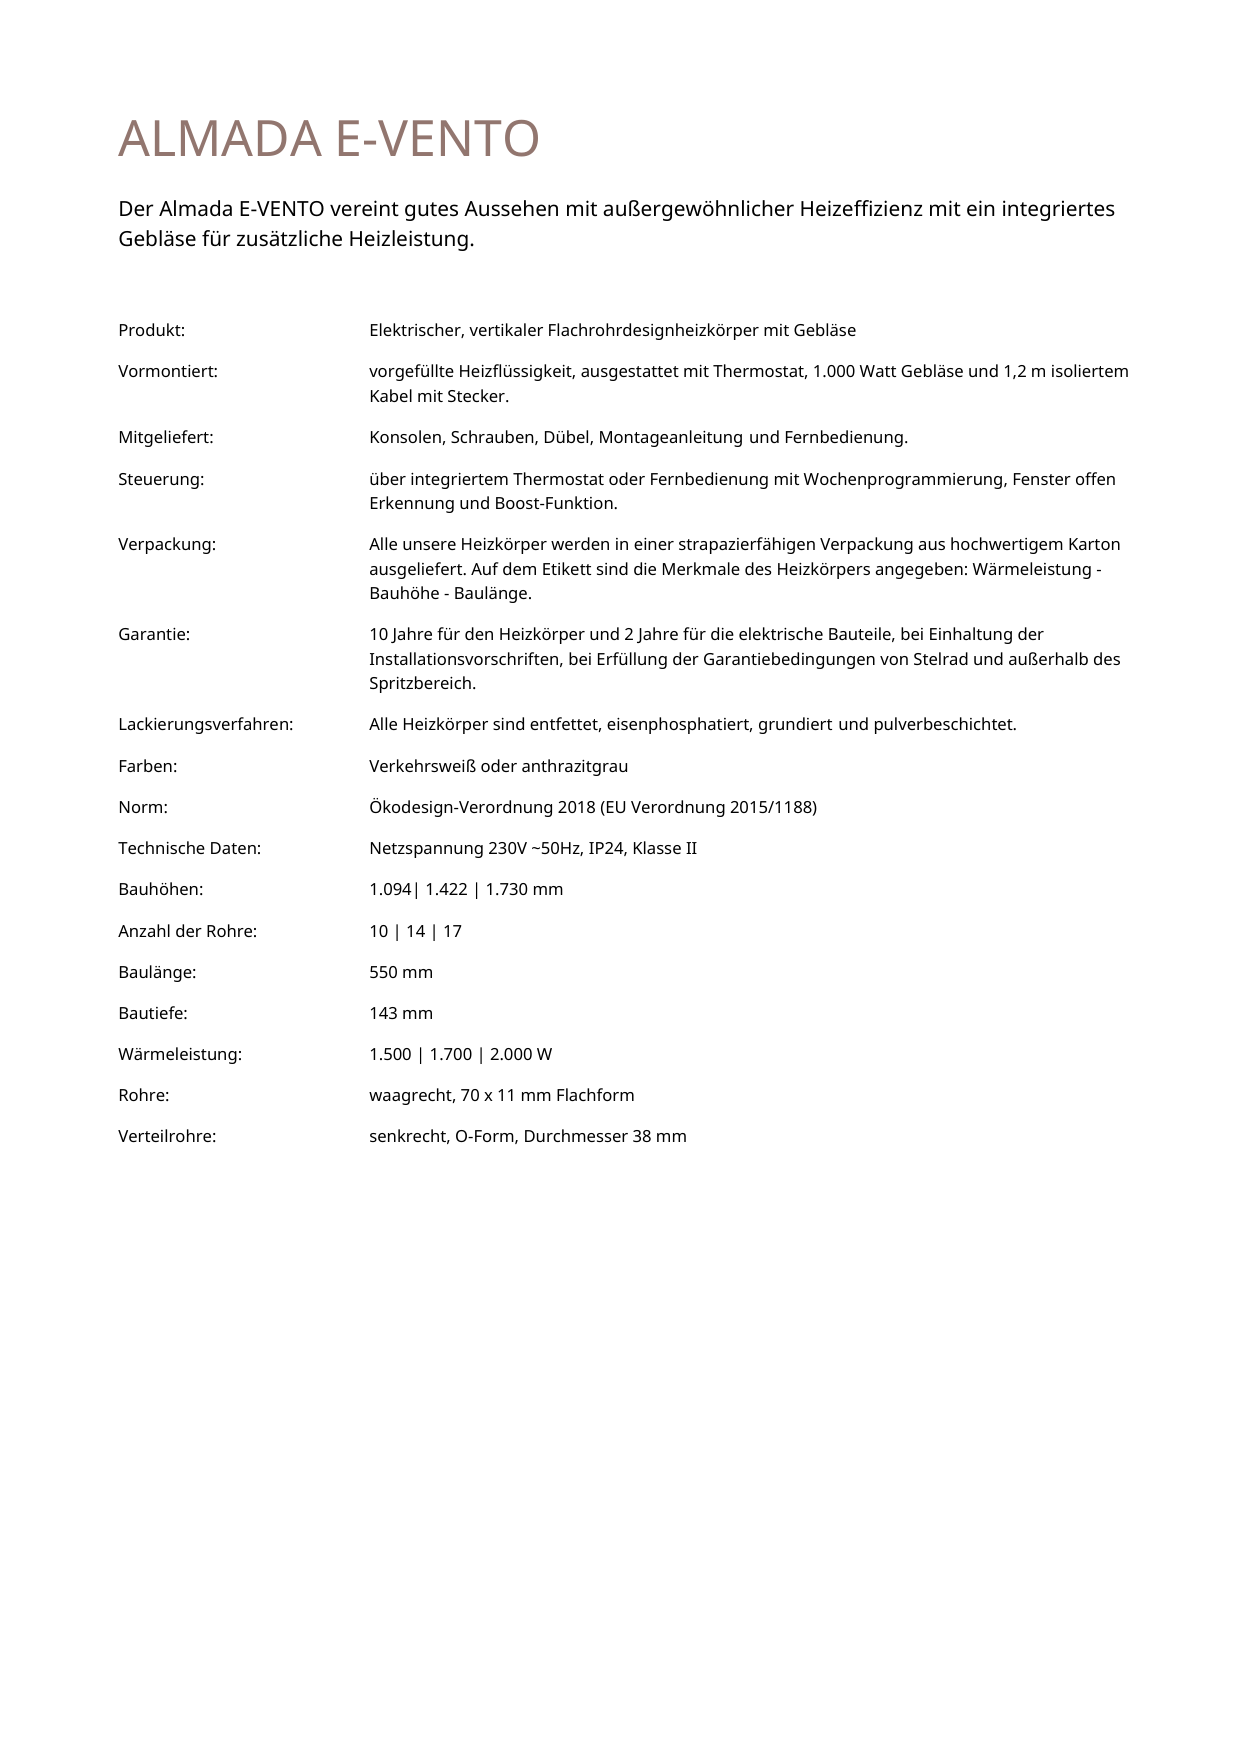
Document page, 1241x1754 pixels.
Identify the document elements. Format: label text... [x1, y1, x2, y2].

text Lackierungsverfahren: Alle Heizkörper sind entfettet, eisenphosphatiert, grundiert und pulverbeschichtet. [118, 713, 1137, 736]
text Mitgeliefert: Konsolen, Schrauben, Dübel, Montageanleitung und Fernbedienung. [118, 426, 1137, 448]
text Garantie: 10 Jahre für den Heizkörper und 2 Jahre für die elektrische Bauteile, bei Einhaltung der Installationsvorschriften, bei Erfüllung der Garantiebedingungen von Stelrad und außerhalb des Spritzbereich. [118, 623, 1137, 694]
text Farben: Verkehrsweiß oder anthrazitgrau [118, 754, 1137, 777]
text Rohre: waagrecht, 70 x 11 mm Flachform [118, 1084, 1137, 1106]
text Der Almada E-VENTO vereint gutes Aussehen mit außergewöhnlicher Heizeffizienz mit ein integriertes Gebläse für zusätzliche Heizleistung. [118, 194, 1137, 253]
text Produkt: Elektrischer, vertikaler Flachrohrdesignheizkörper mit Gebläse [118, 319, 1137, 342]
text Steuerung: über integriertem Thermostat oder Fernbedienung mit Wochenprogrammierung, Fenster offen Erkennung und Boost-Funktion. [118, 467, 1137, 514]
text Verteilrohre: senkrecht, O-Form, Durchmesser 38 mm [118, 1125, 1137, 1148]
text Baulänge: 550 mm [118, 960, 1137, 983]
text Vormontiert: vorgefüllte Heizflüssigkeit, ausgestattet mit Thermostat, 1.000 Watt Gebläse und 1,2 m isoliertem Kabel mit Stecker. [118, 360, 1137, 407]
text Anzahl der Rohre: 10 | 14 | 17 [118, 919, 1137, 942]
text Bauhöhen: 1.094| 1.422 | 1.730 mm [118, 878, 1137, 901]
text ALMADA E-VENTO [118, 103, 1137, 172]
text Norm: Ökodesign-Verordnung 2018 (EU Verordnung 2015/1188) [118, 796, 1137, 818]
text Bautiefe: 143 mm [118, 1001, 1137, 1024]
text Wärmeleistung: 1.500 | 1.700 | 2.000 W [118, 1043, 1137, 1065]
text Technische Daten: Netzspannung 230V ~50Hz, IP24, Klasse II [118, 837, 1137, 859]
text Verpackung: Alle unsere Heizkörper werden in einer strapazierfähigen Verpackung aus hochwertigem Karton ausgeliefert. Auf dem Etikett sind die Merkmale des Heizkörpers angegeben: Wärmeleistung - Bauhöhe - Baulänge. [118, 533, 1137, 604]
